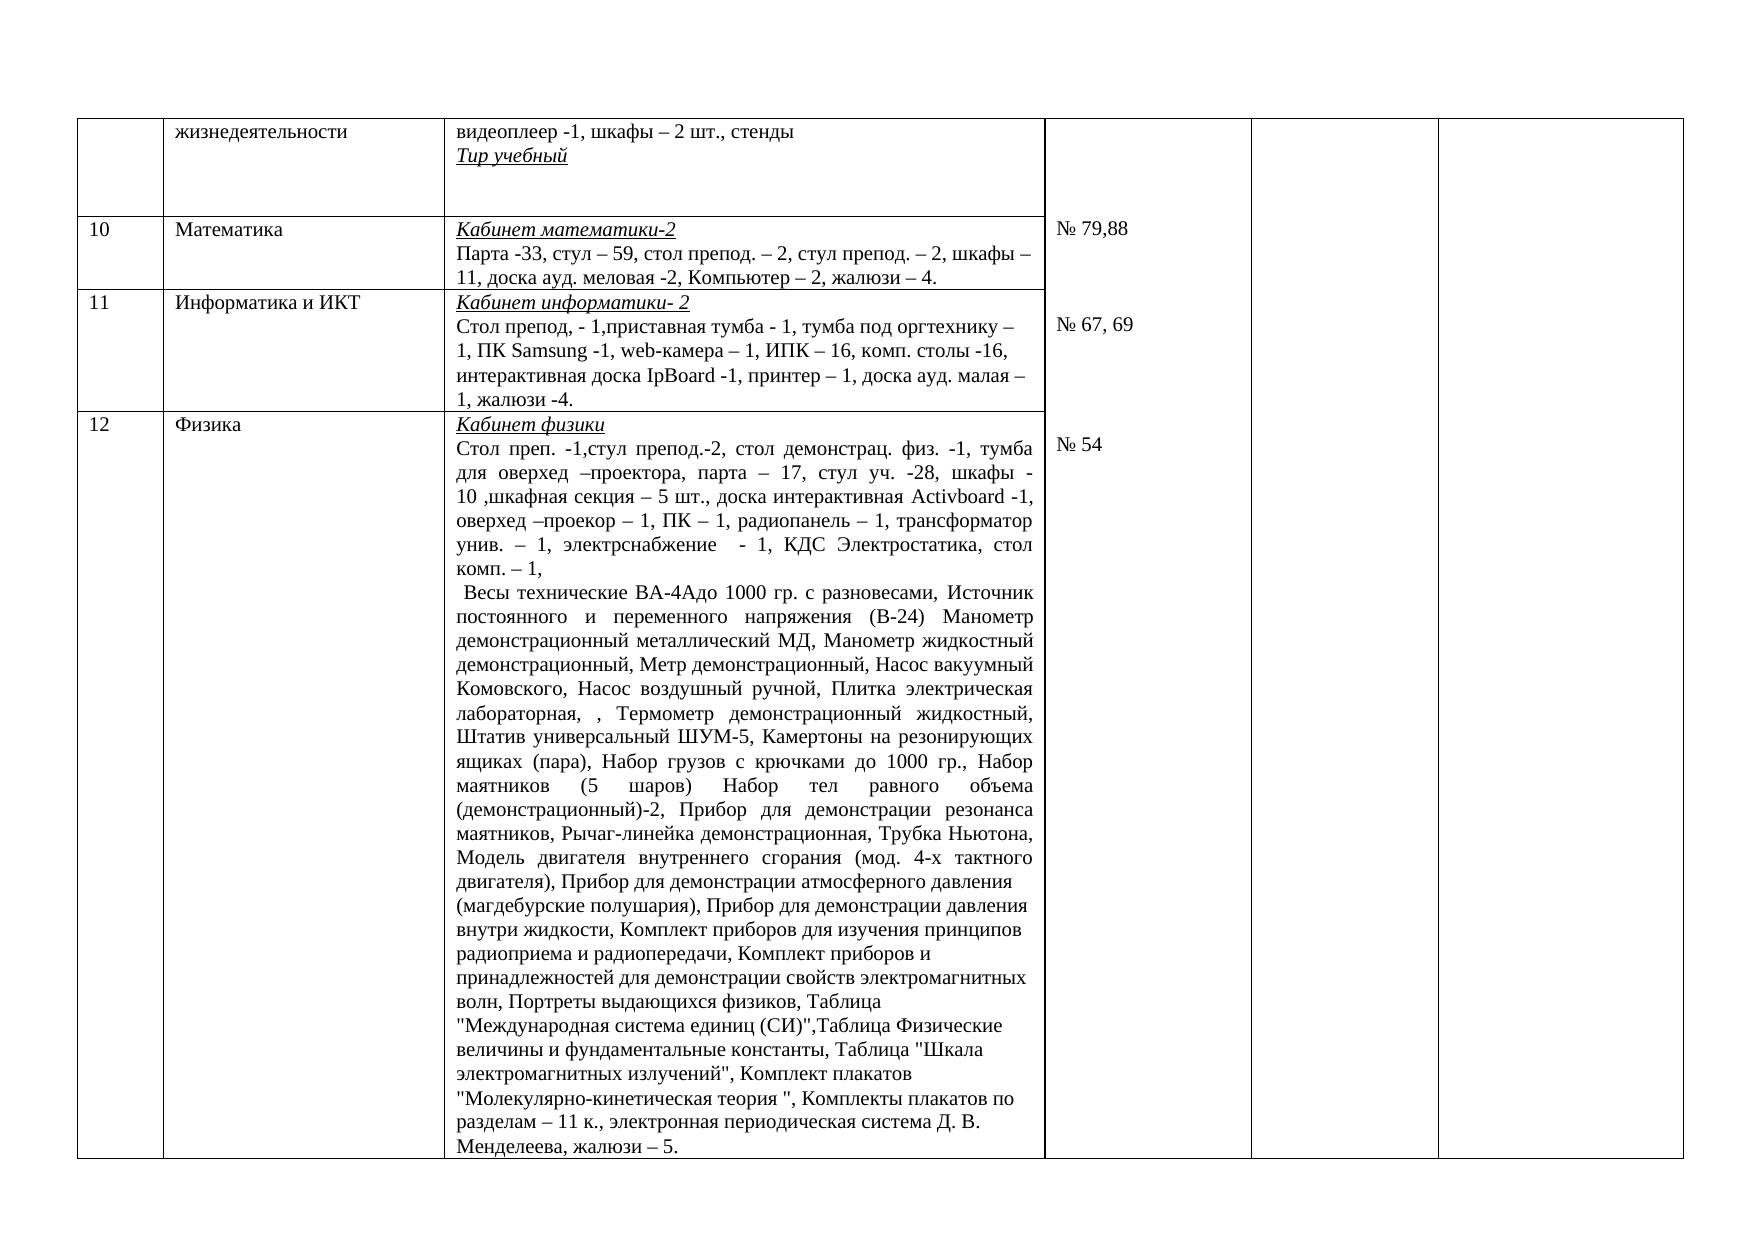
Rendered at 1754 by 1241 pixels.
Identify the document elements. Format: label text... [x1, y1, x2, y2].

table_cell 11 [78, 290, 163, 411]
table_cell Информатика и ИКТ [164, 290, 444, 411]
table_cell 9 [78, 119, 163, 216]
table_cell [445, 119, 1044, 216]
table_cell Математика [164, 217, 444, 289]
table_cell Физика [164, 412, 444, 1158]
table_cell Кабинет информатики- 2 Стол препод, - 1,приставная тумба - 1, тумба под оргтехнику – 1, ПК Samsung -1, web-камера – 1, ИПК – 16, комп. столы -16, интерактивная доска IpBoard -1, принтер – 1, доска ауд. малая – 1, жалюзи -4. [445, 290, 1044, 411]
table_cell 12 [78, 412, 163, 1158]
table_cell Кабинет физики Стол преп. -1,стул препод.-2, стол демонстрац. физ. -1, тумба для оверхед –проектора, парта – 17, стул уч. -28, шкафы -10 ,шкафная секция – 5 шт., доска интерактивная Activboard -1, оверхед –проекор – 1, ПК – 1, радиопанель – 1, трансформатор унив. – 1, электрснабжение - 1, КДС Электростатика, стол комп. – 1, Весы технические ВА-4Адо 1000 гр. с разновесами, Источник постоянного и переменного напряжения (В-24) Манометр демонстрационный металлический МД, Манометр жидкостный демонстрационный, Метр демонстрационный, Насос вакуумный Комовского, Насос воздушный ручной, Плитка электрическая лабораторная, , Термометр демонстрационный жидкостный, Штатив универсальный ШУМ-5, Камертоны на резонирующих ящиках (пара), Набор грузов с крючками до 1000 гр., Набор маятников (5 шаров) Набор тел равного объема (демонстрационный)-2, Прибор для демонстрации резонанса маятников, Рычаг-линейка демонстрационная, Трубка Ньютона, Модель двигателя внутреннего сгорания (мод. 4-х тактного двигателя), Прибор для демонстрации атмосферного давления (магдебурские полушария), Прибор для демонстрации давления внутри жидкости, Комплект приборов для изучения принципов радиоприема и радиопередачи, Комплект приборов и принадлежностей для демонстрации свойств электромагнитных волн, Портреты выдающихся физиков, Таблица "Международная система единиц (СИ)",Таблица Физические величины и фундаментальные константы, Таблица "Шкала электромагнитных излучений", Комплект плакатов "Молекулярно-кинетическая теория ", Комплекты плакатов по разделам – 11 к., электронная периодическая система Д. В. Менделеева, жалюзи – 5. [445, 412, 1044, 1158]
table_cell Кабинет математики-2 Парта -33, стул – 59, стол препод. – 2, стул препод. – 2, шкафы – 11, доска ауд. меловая -2, Компьютер – 2, жалюзи – 4. [445, 217, 1044, 289]
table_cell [164, 119, 444, 216]
table_cell 10 [78, 217, 163, 289]
